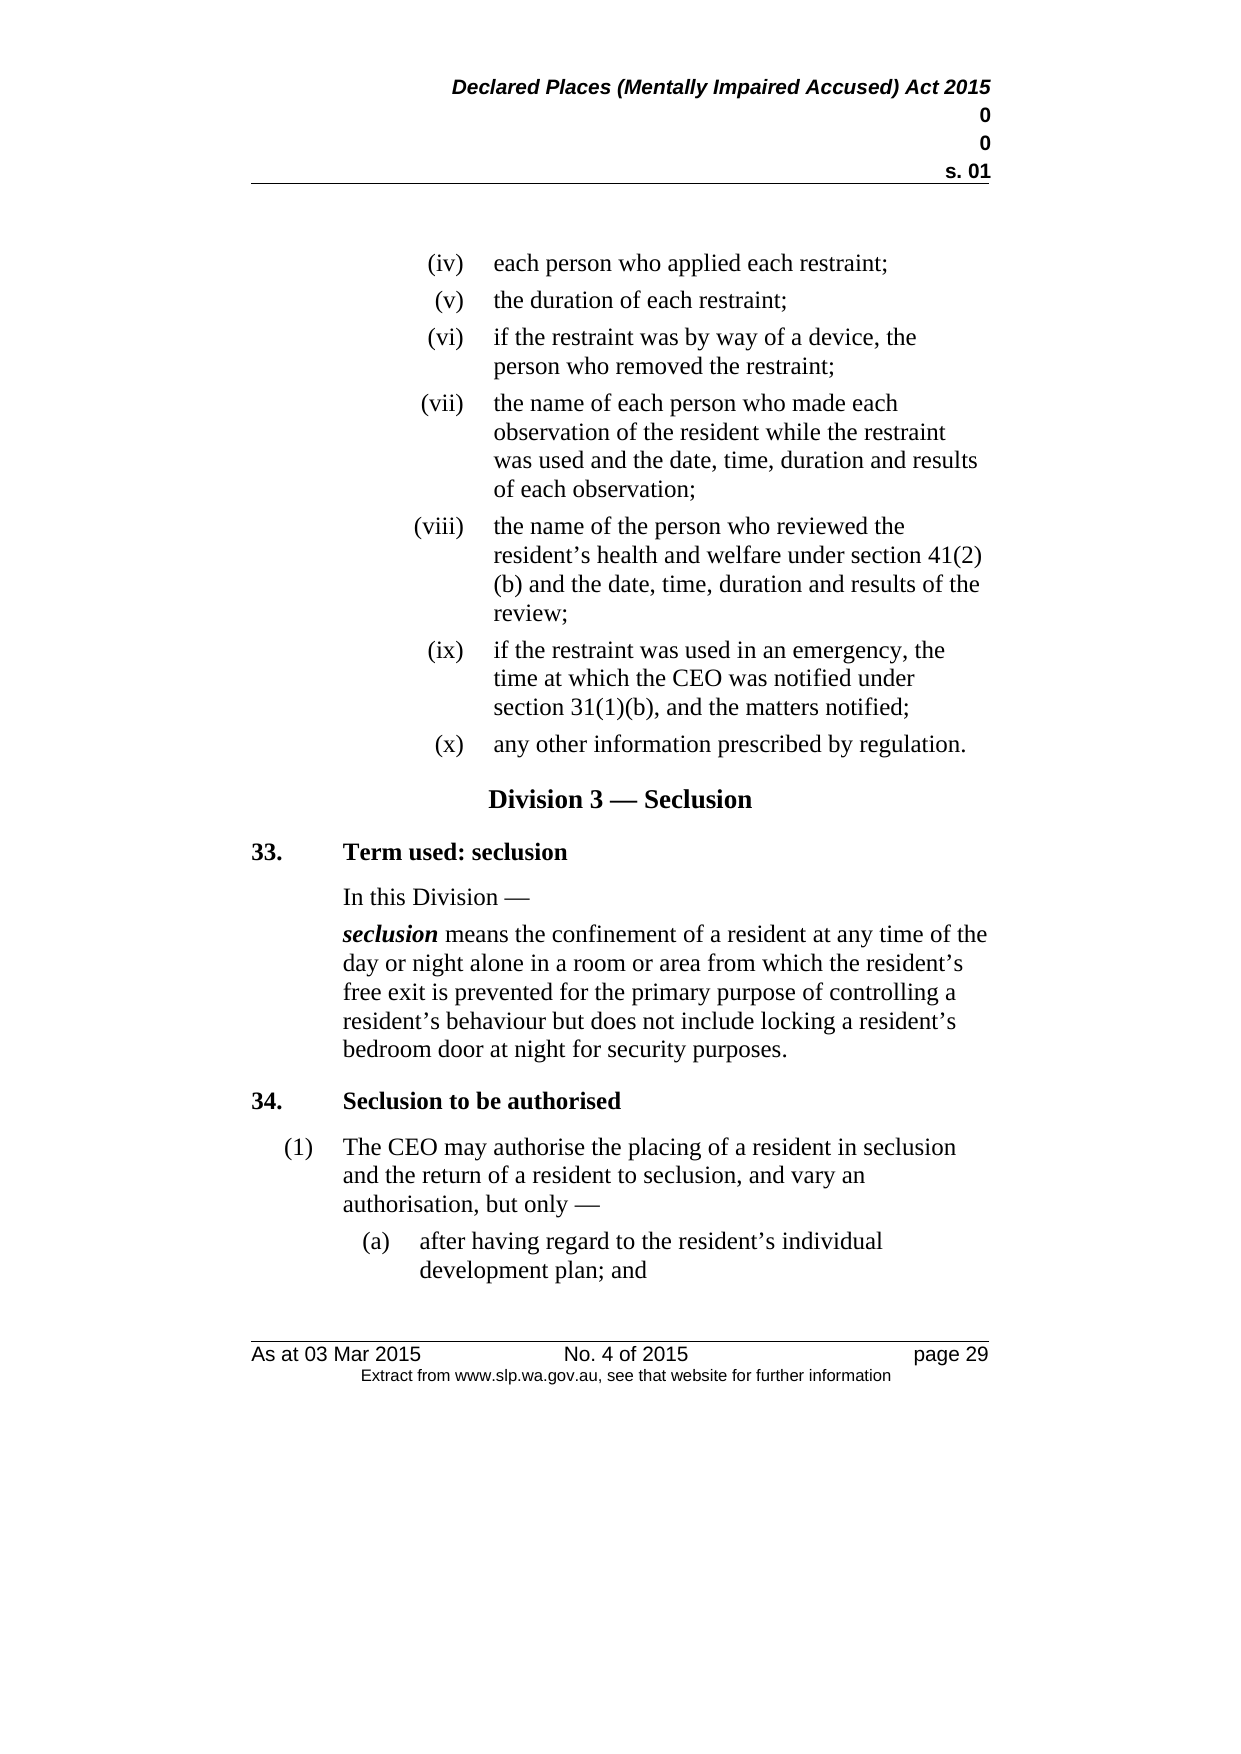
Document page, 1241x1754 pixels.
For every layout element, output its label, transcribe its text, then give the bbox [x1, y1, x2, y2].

text (v) the duration of each restraint; [251, 285, 989, 314]
text (a) after having regard to the resident’s individual development plan; and [251, 1226, 989, 1284]
text (1) The CEO may authorise the placing of a resident in seclusion and the return of a resident to seclusion, and vary an authorisation, but only — [251, 1132, 989, 1218]
text In this Division — [251, 882, 989, 911]
text seclusion means the confinement of a resident at any time of the day or night alone in a room or area from which the resident’s free exit is prevented for the primary purpose of controlling a resident’s behaviour but does not include locking a resident’s bedroom door at night for security purposes. [251, 919, 989, 1063]
text (vi) if the restraint was by way of a device, the person who removed the restraint; [251, 322, 989, 380]
text (viii) the name of the person who reviewed the resident’s health and welfare under section 41(2)(b) and the date, time, duration and results of the review; [251, 511, 989, 626]
subtitle Division 3 — Seclusion [251, 783, 989, 814]
subtitle 33. Term used: seclusion [251, 837, 989, 866]
text (ix) if the restraint was used in an emergency, the time at which the CEO was notified under section 31(1)(b), and the matters notified; [251, 635, 989, 721]
text (x) any other information prescribed by regulation. [251, 729, 989, 758]
text (vii) the name of each person who made each observation of the resident while the restraint was used and the date, time, duration and results of each observation; [251, 388, 989, 503]
text (iv) each person who applied each restraint; [251, 248, 989, 277]
subtitle 34. Seclusion to be authorised [251, 1086, 989, 1115]
